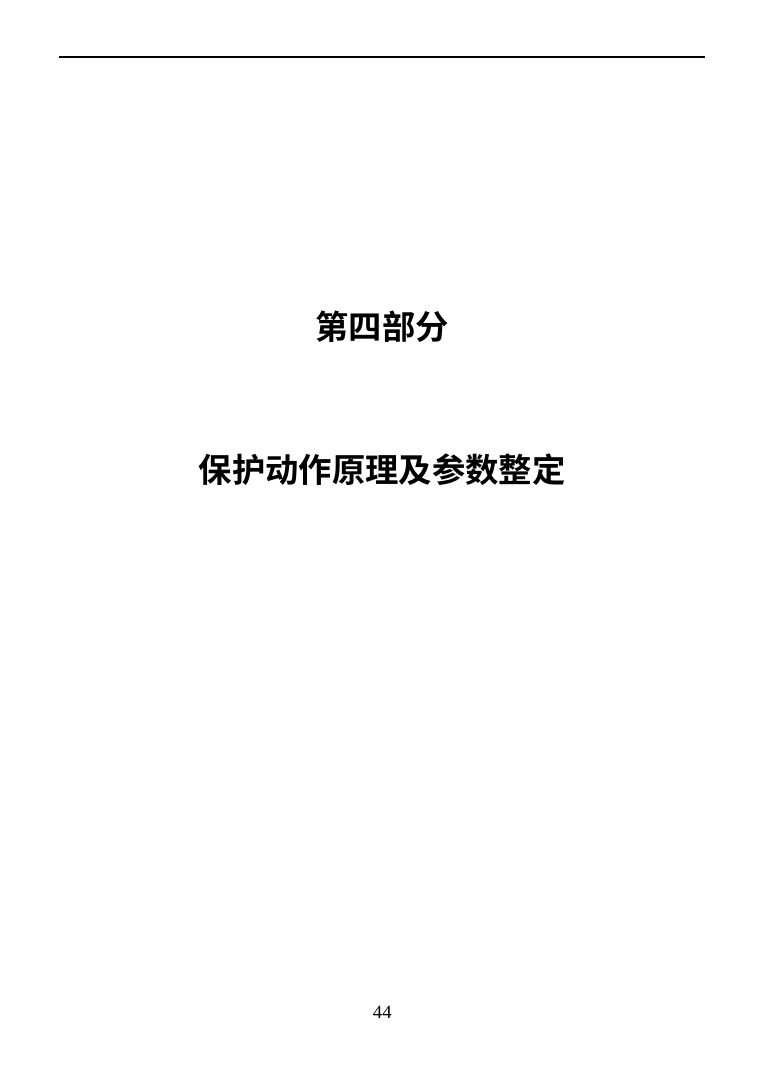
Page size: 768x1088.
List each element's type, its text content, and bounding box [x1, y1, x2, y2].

text 第四部分 [59, 292, 705, 357]
text 保护动作原理及参数整定 [59, 435, 705, 500]
